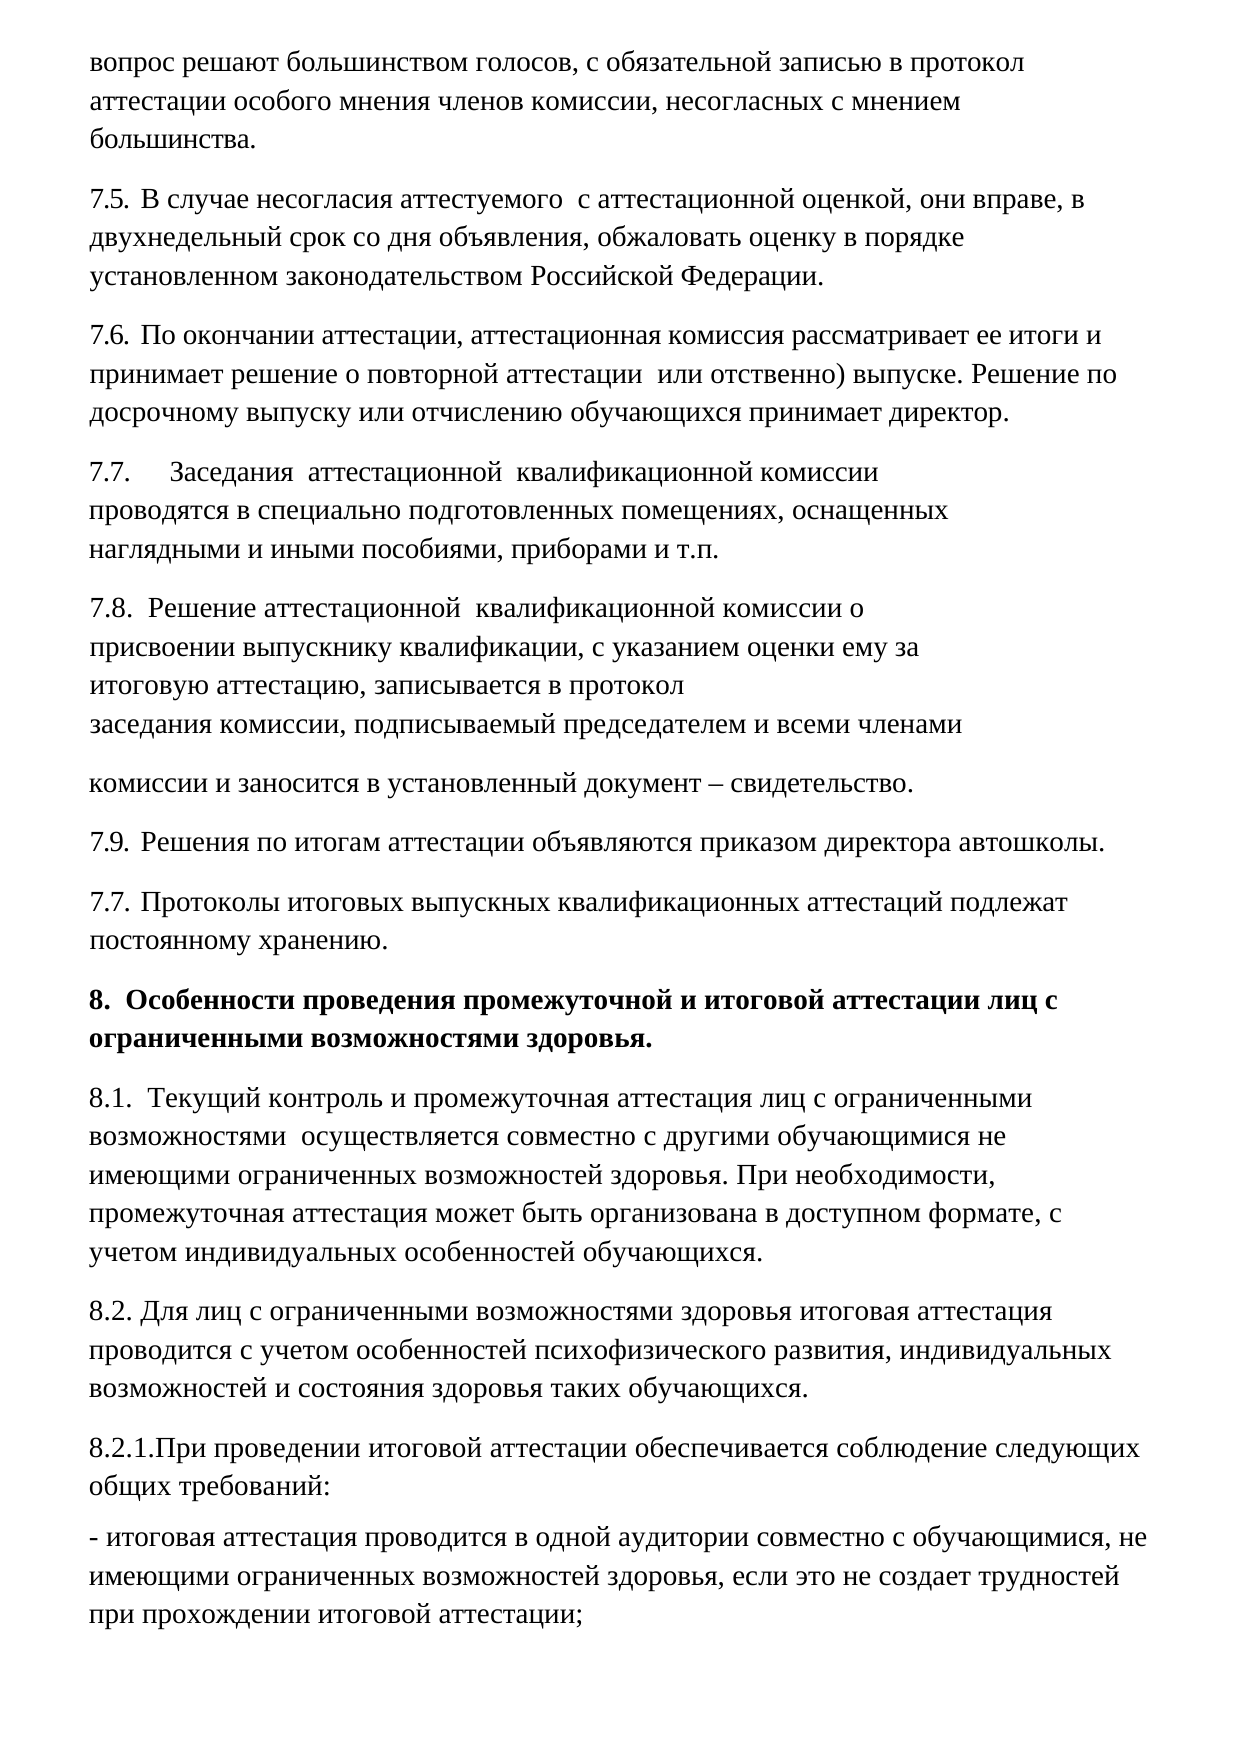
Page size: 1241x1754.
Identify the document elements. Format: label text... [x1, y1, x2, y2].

text 8.2.1.При проведении итоговой аттестации обеспечивается соблюдение следующих общих требований: [89, 1430, 1152, 1502]
text - итоговая аттестация проводится в одной аудитории совместно с обучающимися, не имеющими ограниченных возможностей здоровья, если это не создает трудностей при прохождении итоговой аттестации; [89, 1519, 1152, 1630]
text комиссии и заносится в установленный документ – свидетельство. [89, 765, 1152, 799]
text 8. Особенности проведения промежуточной и итоговой аттестации лиц с ограниченными возможностями здоровья. [89, 982, 1152, 1054]
text 8.2. Для лиц с ограниченными возможностями здоровья итоговая аттестация проводится с учетом особенностей психофизического развития, индивидуальных возможностей и состояния здоровья таких обучающихся. [89, 1293, 1152, 1404]
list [89, 44, 1152, 155]
text 7.7. Протоколы итоговых выпускных квалификационных аттестаций подлежат постоянному хранению. [89, 884, 1152, 956]
list Решение аттестационной квалификационной комиссии о присвоении выпускнику квалификации, с указанием оценки ему за итоговую аттестацию, записывается в протокол заседания комиссии, подписываемый председателем и всеми членами [89, 590, 1152, 739]
text 8.1. Текущий контроль и промежуточная аттестация лиц с ограниченными возможностями осуществляется совместно с другими обучающимися не имеющими ограниченных возможностей здоровья. При необходимости, промежуточная аттестация может быть организована в доступном формате, с учетом индивидуальных особенностей обучающихся. [89, 1080, 1152, 1267]
list Решения по итогам аттестации объявляются приказом директора автошколы. [89, 824, 1152, 858]
list В случае несогласия аттестуемого с аттестационной оценкой, они вправе, в двухнедельный срок со дня объявления, обжаловать оценку в порядке установленном законодательством Российской Федерации. [89, 181, 1152, 291]
list По окончании аттестации, аттестационная комиссия рассматривает ее итоги и принимает решение о повторной аттестации или отственно) выпуске. Решение по досрочному выпуску или отчислению обучающихся принимает директор. [89, 317, 1152, 428]
list Заседания аттестационной квалификационной комиссии проводятся в специально подготовленных помещениях, оснащенных наглядными и иными пособиями, приборами и т.п. [89, 454, 1152, 564]
